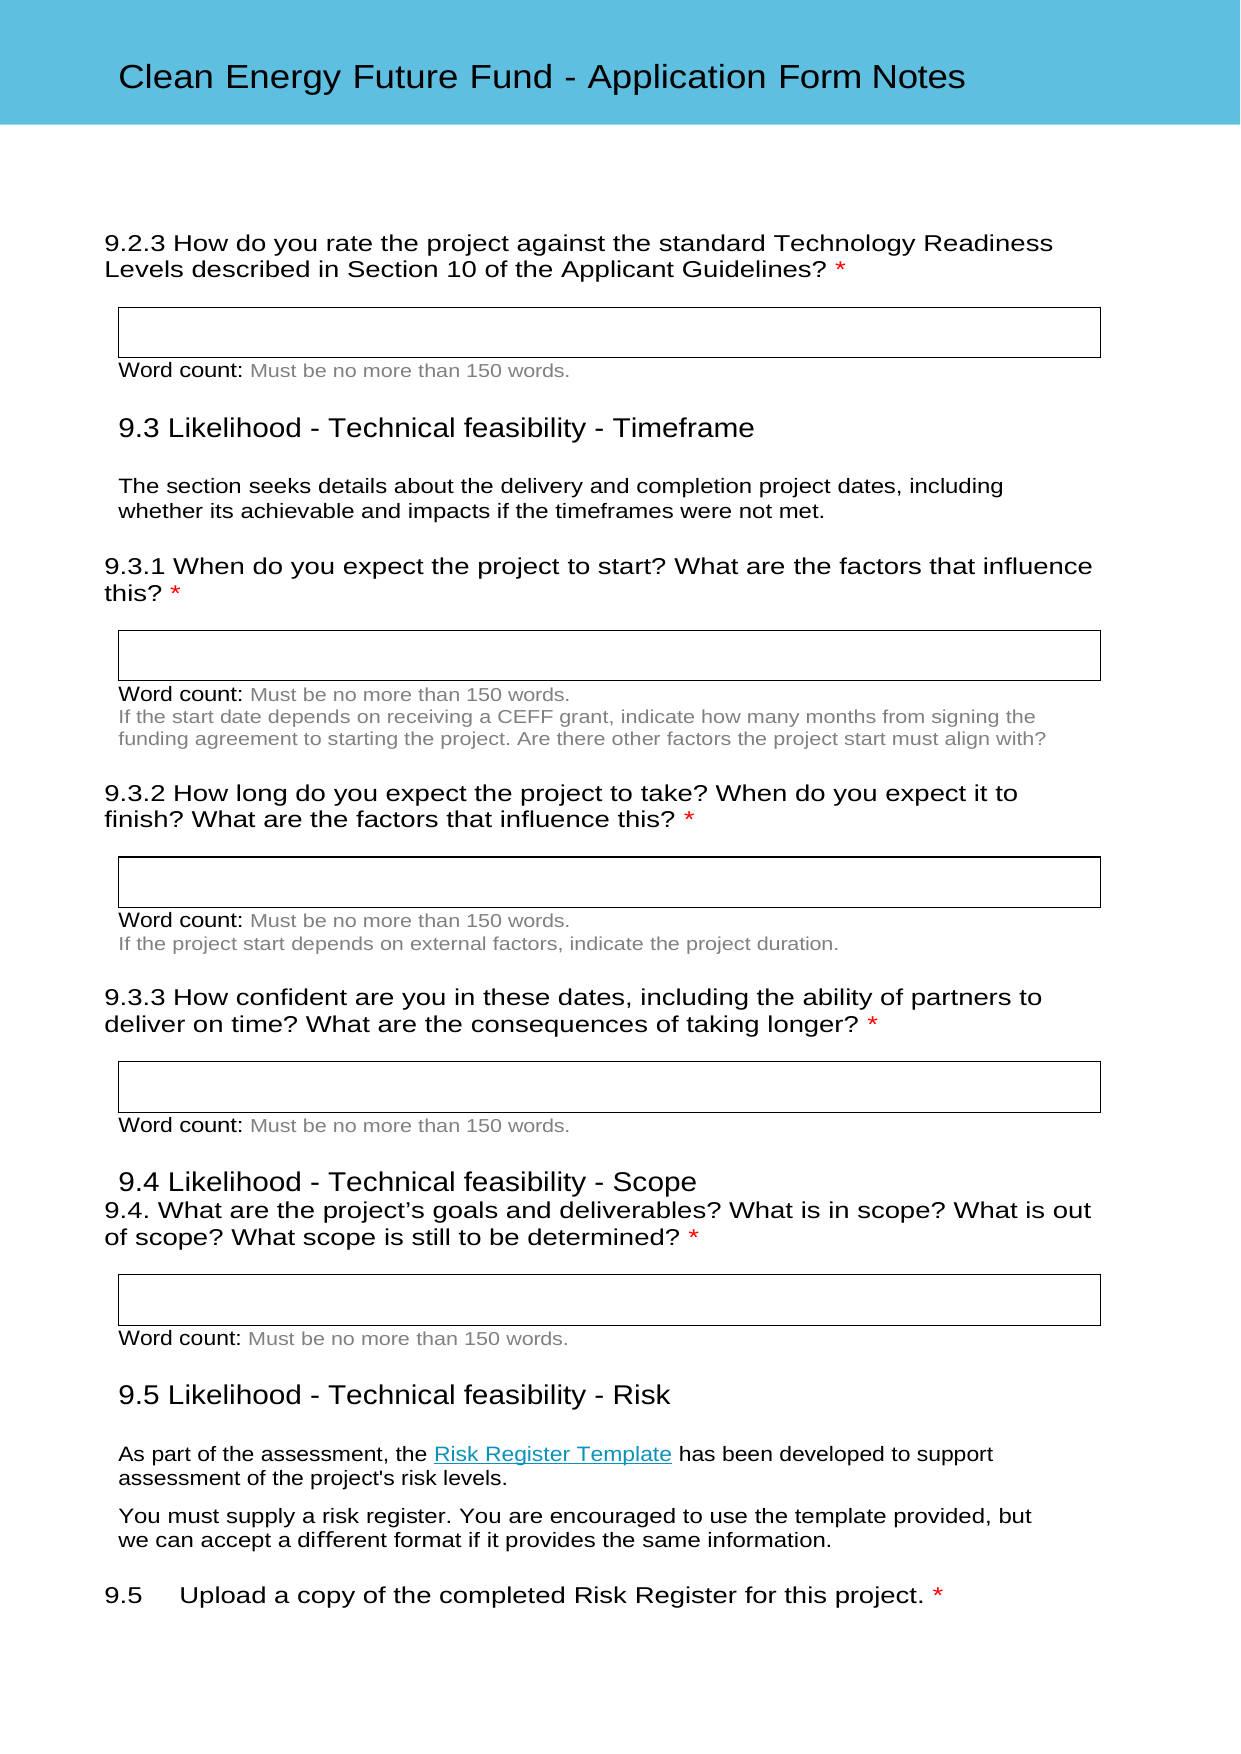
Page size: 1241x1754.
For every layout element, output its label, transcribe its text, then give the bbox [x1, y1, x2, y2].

table_header [119, 1275, 1100, 1324]
subtitle 9.3 Likelihood - Technical feasibility - Timeframe [118, 412, 1101, 443]
table_header [119, 858, 1100, 907]
text 9.3.3 How conﬁdent are you in these dates, including the ability of partners to deliver on time? What are the consequences of taking longer? * [104, 984, 1101, 1037]
text Word count: Must be no more than 150 words. [118, 908, 1101, 932]
text As part of the assessment, the Risk Register Template has been developed to support assessment of the project's risk levels. [118, 1442, 1101, 1490]
text 9.3.1 When do you expect the project to start? What are the factors that inﬂuence this? * [104, 553, 1101, 606]
text If the project start depends on external factors, indicate the project duration. [118, 933, 1101, 954]
table_header [119, 1062, 1100, 1112]
text You must supply a risk register. You are encouraged to use the template provided, but we can accept a diﬀerent format if it provides the same information. [118, 1503, 1061, 1552]
text 9.2.3 How do you rate the project against the standard Technology Readiness Levels described in Section 10 of the Applicant Guidelines? * [104, 230, 1101, 283]
text 9.3.2 How long do you expect the project to take? When do you expect it to ﬁnish? What are the factors that inﬂuence this? * [104, 780, 1101, 832]
subtitle 9.4 Likelihood - Technical feasibility - Scope [118, 1166, 1101, 1197]
text Word count: Must be no more than 150 words. [118, 1113, 1101, 1137]
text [118, 358, 1101, 382]
text Word count: Must be no more than 150 words. [118, 1326, 1101, 1349]
text 9.4. What are the project’s goals and deliverables? What is in scope? What is out of scope? What scope is still to be determined? * [104, 1197, 1101, 1250]
text 9.5 Upload a copy of the completed Risk Register for this project. * [104, 1582, 1101, 1609]
text If the start date depends on receiving a CEFF grant, indicate how many months from signing the funding agreement to starting the project. Are there other factors the project start must align with? [118, 706, 1101, 750]
subtitle 9.5 Likelihood - Technical feasibility - Risk [118, 1379, 1101, 1410]
text Word count: Must be no more than 150 words. [118, 681, 1101, 705]
table_header [119, 308, 1100, 357]
text The section seeks details about the delivery and completion project dates, including whether its achievable and impacts if the timeframes were not met. [118, 474, 1061, 523]
table_header [119, 631, 1100, 680]
